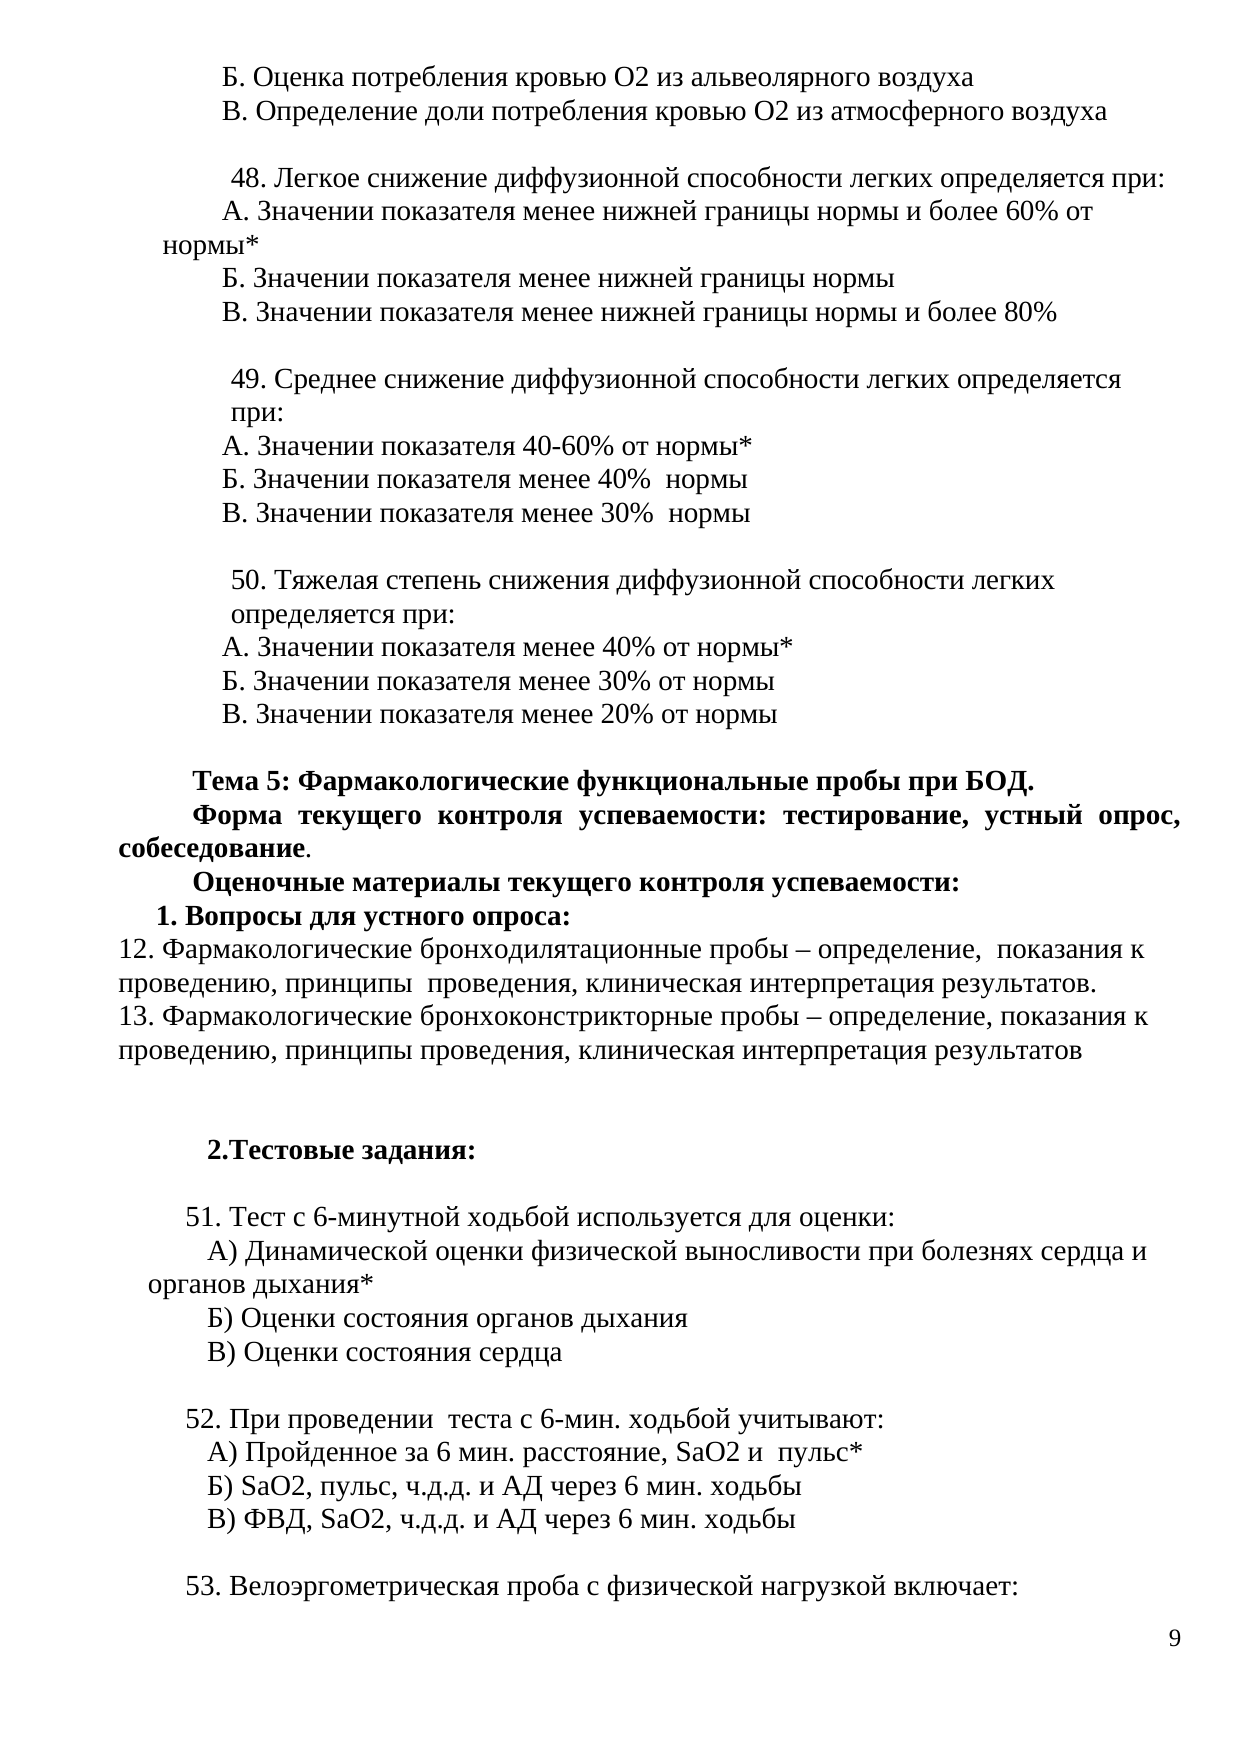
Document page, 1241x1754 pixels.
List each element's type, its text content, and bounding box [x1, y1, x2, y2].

text В) Оценки состояния сердца [148, 1334, 1181, 1367]
text Б. Значении показателя менее нижней границы нормы [162, 260, 1181, 294]
list 2.Тестовые задания: [207, 1132, 1181, 1166]
text А) Пройденное за 6 мин. расстояние, SaО2 и пульс* [148, 1434, 1181, 1468]
text А. Значении показателя менее нижней границы нормы и более 60% от нормы* [162, 193, 1181, 260]
text 53. Велоэргометрическая проба с физической нагрузкой включает: [185, 1568, 1181, 1602]
text 52. При проведении теста с 6-мин. ходьбой учитывают: [185, 1401, 1181, 1434]
text В. Определение доли потребления кровью О2 из атмосферного воздуха [162, 93, 1181, 126]
text Б. Значении показателя менее 40% нормы [162, 462, 1181, 495]
text А) Динамической оценки физической выносливости при болезнях сердца и органов дыхания* [148, 1233, 1181, 1300]
text Б. Значении показателя менее 30% от нормы [162, 663, 1181, 696]
text 49. Среднее снижение диффузионной способности легких определяется при: [231, 361, 1181, 428]
text В. Значении показателя менее 30% нормы [162, 495, 1181, 529]
text В) ФВД, SaО2, ч.д.д. и АД через 6 мин. ходьбы [148, 1501, 1181, 1535]
text 50. Тяжелая степень снижения диффузионной способности легких определяется при: [231, 562, 1181, 629]
text А. Значении показателя 40-60% от нормы* [162, 428, 1181, 462]
text Б) SaО2, пульс, ч.д.д. и АД через 6 мин. ходьбы [148, 1468, 1181, 1501]
text Б) Оценки состояния органов дыхания [148, 1300, 1181, 1334]
list Вопросы для устного опроса: [156, 898, 1181, 931]
text А. Значении показателя менее 40% от нормы* [162, 629, 1181, 663]
text 51. Тест с 6-минутной ходьбой используется для оценки: [185, 1199, 1181, 1233]
text В. Значении показателя менее нижней границы нормы и более 80% [162, 294, 1181, 327]
text 48. Легкое снижение диффузионной способности легких определяется при: [231, 160, 1181, 193]
text 13. Фармакологические бронхоконстрикторные пробы – определение, показания к проведению, принципы проведения, клиническая интерпретация результатов [118, 998, 1181, 1065]
text 12. Фармакологические бронходилятационные пробы – определение, показания к проведению, принципы проведения, клиническая интерпретация результатов. [118, 931, 1181, 998]
text Тема 5: Фармакологические функциональные пробы при БОД. [118, 763, 1181, 797]
text Форма текущего контроля успеваемости: тестирование, устный опрос, собеседование. [118, 797, 1181, 864]
text Оценочные материалы текущего контроля успеваемости: [118, 864, 1181, 898]
text В. Значении показателя менее 20% от нормы [162, 696, 1181, 730]
text Б. Оценка потребления кровью О2 из альвеолярного воздуха [162, 59, 1181, 93]
